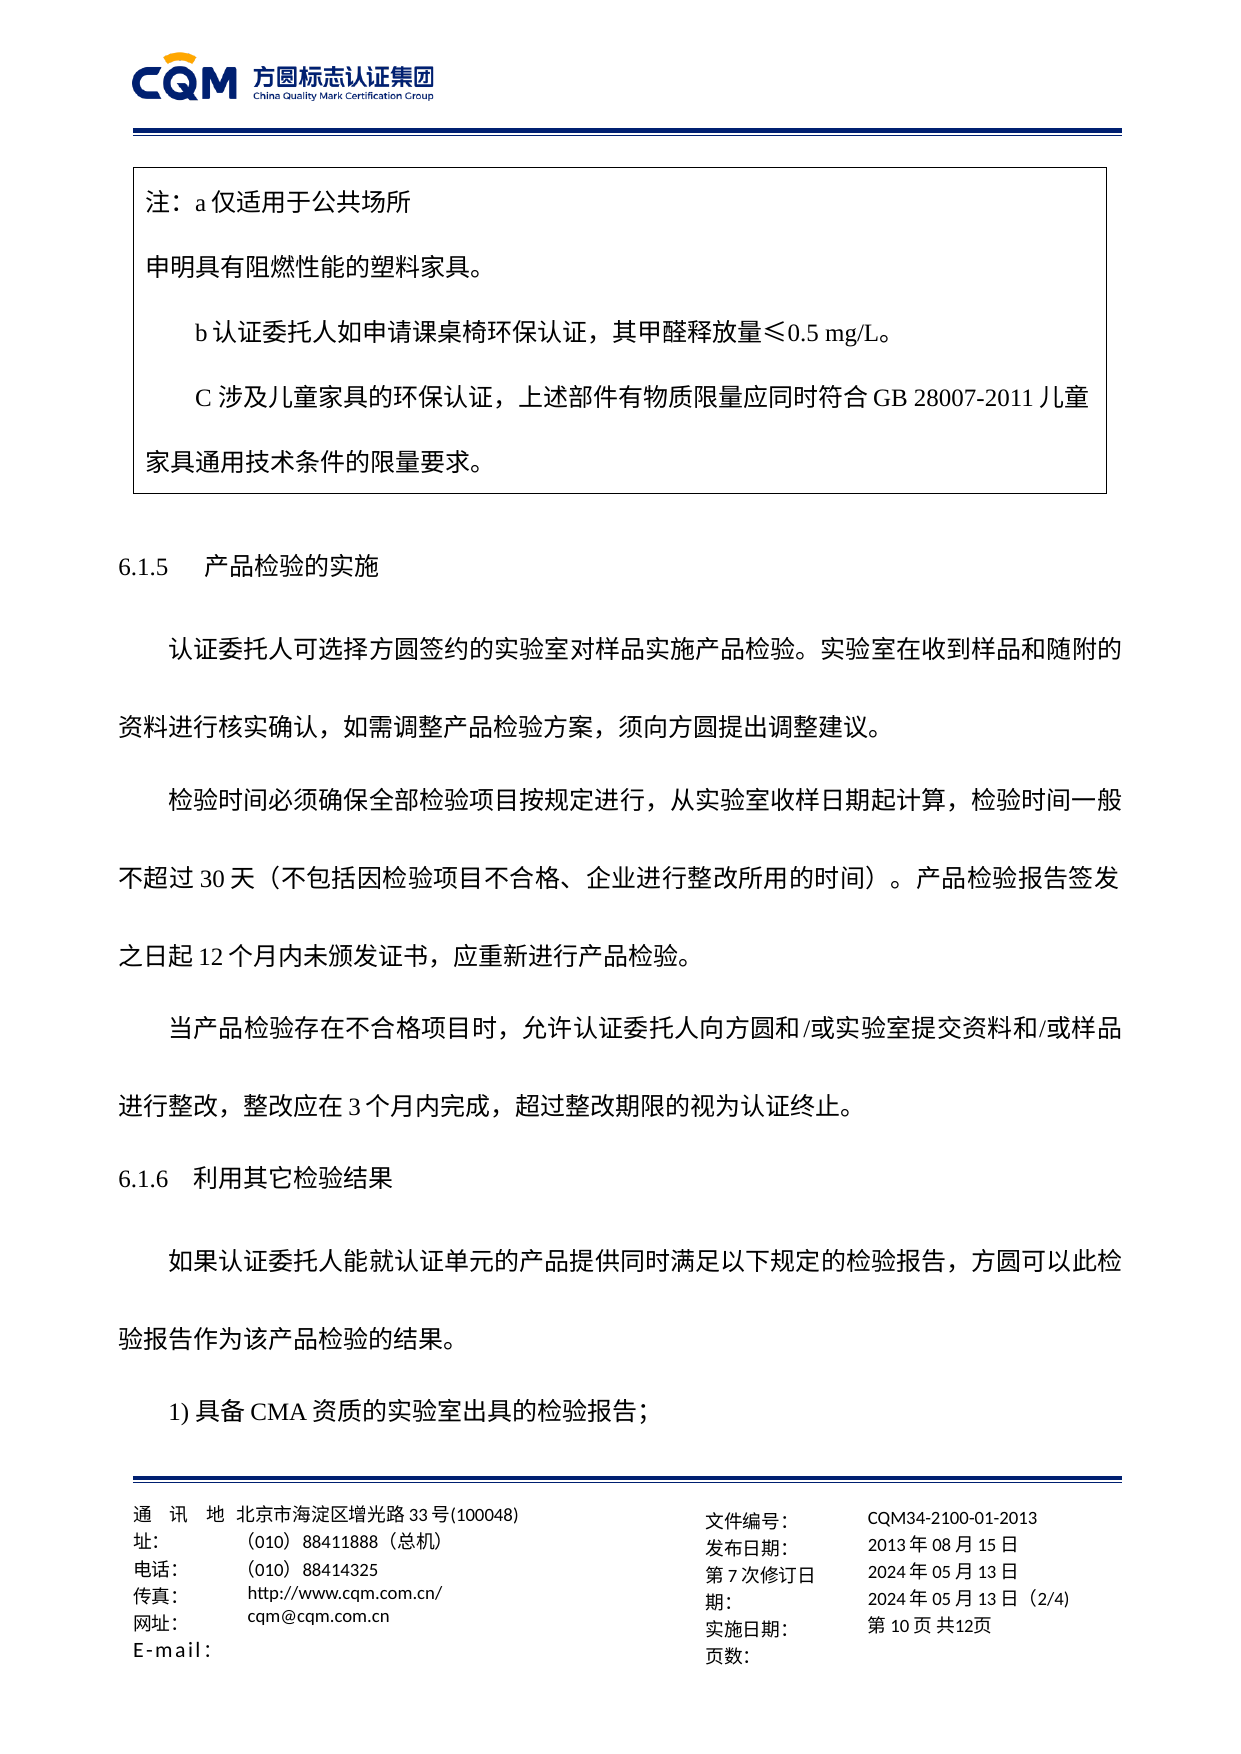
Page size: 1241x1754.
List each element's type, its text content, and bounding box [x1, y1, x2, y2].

list 利用其它检验结果 [118, 1144, 1122, 1209]
text 1) 具备CMA资质的实验室出具的检验报告； [118, 1377, 1122, 1442]
text 如果认证委托人能就认证单元的产品提供同时满足以下规定的检验报告，方圆可以此检验报告作为该产品检验的结果。 [118, 1227, 1122, 1370]
table_cell 注：a仅适用于公共场所 申明具有阻燃性能的塑料家具。 b认证委托人如申请课桌椅环保认证，其甲醛释放量≤0.5 mg/L。 C 涉及儿童家具的环保认证，上述部件有物质限量应同时符合GB 28007-2011儿童家具通用技术条件的限量要求。 [134, 168, 1106, 493]
picture [131, 50, 434, 105]
list 产品检验的实施 [118, 532, 1122, 597]
text 检验时间必须确保全部检验项目按规定进行，从实验室收样日期起计算，检验时间一般不超过30天（不包括因检验项目不合格、企业进行整改所用的时间）。产品检验报告签发之日起12个月内未颁发证书，应重新进行产品检验。 [118, 766, 1122, 987]
text 当产品检验存在不合格项目时，允许认证委托人向方圆和/或实验室提交资料和/或样品进行整改，整改应在3个月内完成，超过整改期限的视为认证终止。 [118, 994, 1122, 1137]
text 认证委托人可选择方圆签约的实验室对样品实施产品检验。实验室在收到样品和随附的资料进行核实确认，如需调整产品检验方案，须向方圆提出调整建议。 [118, 616, 1122, 758]
